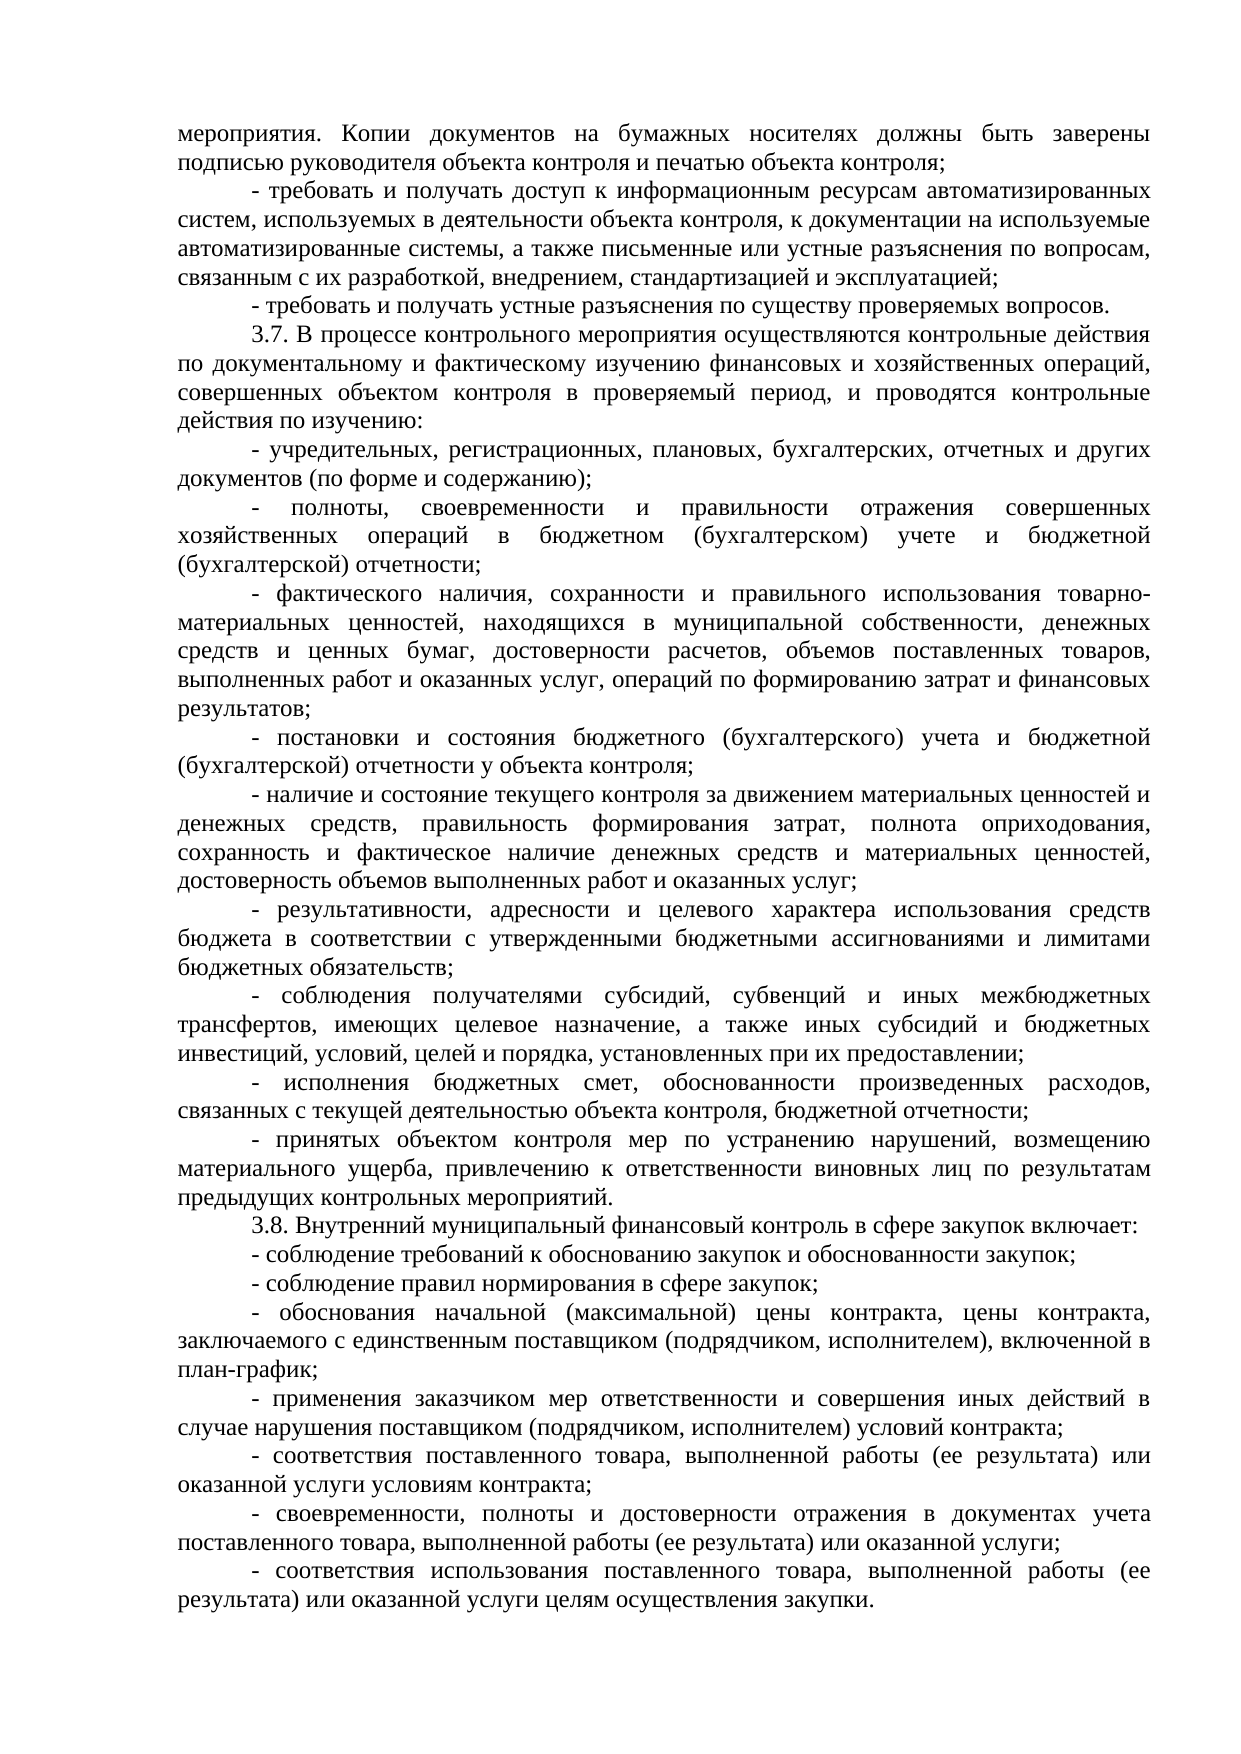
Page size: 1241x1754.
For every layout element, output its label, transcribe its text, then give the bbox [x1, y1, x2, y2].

text - полноты, своевременности и правильности отражения совершенных хозяйственных операций в бюджетном (бухгалтерском) учете и бюджетной (бухгалтерской) отчетности; [177, 492, 1152, 578]
text - фактического наличия, сохранности и правильного использования товарно-материальных ценностей, находящихся в муниципальной собственности, денежных средств и ценных бумаг, достоверности расчетов, объемов поставленных товаров, выполненных работ и оказанных услуг, операций по формированию затрат и финансовых результатов; [177, 578, 1152, 722]
text - применения заказчиком мер ответственности и совершения иных действий в случае нарушения поставщиком (подрядчиком, исполнителем) условий контракта; [177, 1383, 1152, 1441]
text - соблюдение требований к обоснованию закупок и обоснованности закупок; [177, 1239, 1152, 1268]
text - требовать и получать доступ к информационным ресурсам автоматизированных систем, используемых в деятельности объекта контроля, к документации на используемые автоматизированные системы, а также письменные или устные разъяснения по вопросам, связанным с их разработкой, внедрением, стандартизацией и эксплуатацией; [177, 176, 1152, 291]
text - соответствия поставленного товара, выполненной работы (ее результата) или оказанной услуги условиям контракта; [177, 1441, 1152, 1498]
text - результативности, адресности и целевого характера использования средств бюджета в соответствии с утвержденными бюджетными ассигнованиями и лимитами бюджетных обязательств; [177, 894, 1152, 981]
text - соблюдения получателями субсидий, субвенций и иных межбюджетных трансфертов, имеющих целевое назначение, а также иных субсидий и бюджетных инвестиций, условий, целей и порядка, установленных при их предоставлении; [177, 981, 1152, 1067]
text - обоснования начальной (максимальной) цены контракта, цены контракта, заключаемого с единственным поставщиком (подрядчиком, исполнителем), включенной в план-график; [177, 1297, 1152, 1383]
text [177, 118, 1152, 176]
text 3.7. В процессе контрольного мероприятия осуществляются контрольные действия по документальному и фактическому изучению финансовых и хозяйственных операций, совершенных объектом контроля в проверяемый период, и проводятся контрольные действия по изучению: [177, 319, 1152, 434]
text - принятых объектом контроля мер по устранению нарушений, возмещению материального ущерба, привлечению к ответственности виновных лиц по результатам предыдущих контрольных мероприятий. [177, 1124, 1152, 1211]
text - учредительных, регистрационных, плановых, бухгалтерских, отчетных и других документов (по форме и содержанию); [177, 434, 1152, 492]
text - исполнения бюджетных смет, обоснованности произведенных расходов, связанных с текущей деятельностью объекта контроля, бюджетной отчетности; [177, 1067, 1152, 1124]
text 3.8. Внутренний муниципальный финансовый контроль в сфере закупок включает: [177, 1211, 1152, 1239]
text - постановки и состояния бюджетного (бухгалтерского) учета и бюджетной (бухгалтерской) отчетности у объекта контроля; [177, 722, 1152, 779]
text - соблюдение правил нормирования в сфере закупок; [177, 1268, 1152, 1297]
text - соответствия использования поставленного товара, выполненной работы (ее результата) или оказанной услуги целям осуществления закупки. [177, 1556, 1152, 1613]
text - требовать и получать устные разъяснения по существу проверяемых вопросов. [177, 291, 1152, 319]
text - наличие и состояние текущего контроля за движением материальных ценностей и денежных средств, правильность формирования затрат, полнота оприходования, сохранность и фактическое наличие денежных средств и материальных ценностей, достоверность объемов выполненных работ и оказанных услуг; [177, 779, 1152, 894]
text - своевременности, полноты и достоверности отражения в документах учета поставленного товара, выполненной работы (ее результата) или оказанной услуги; [177, 1498, 1152, 1556]
